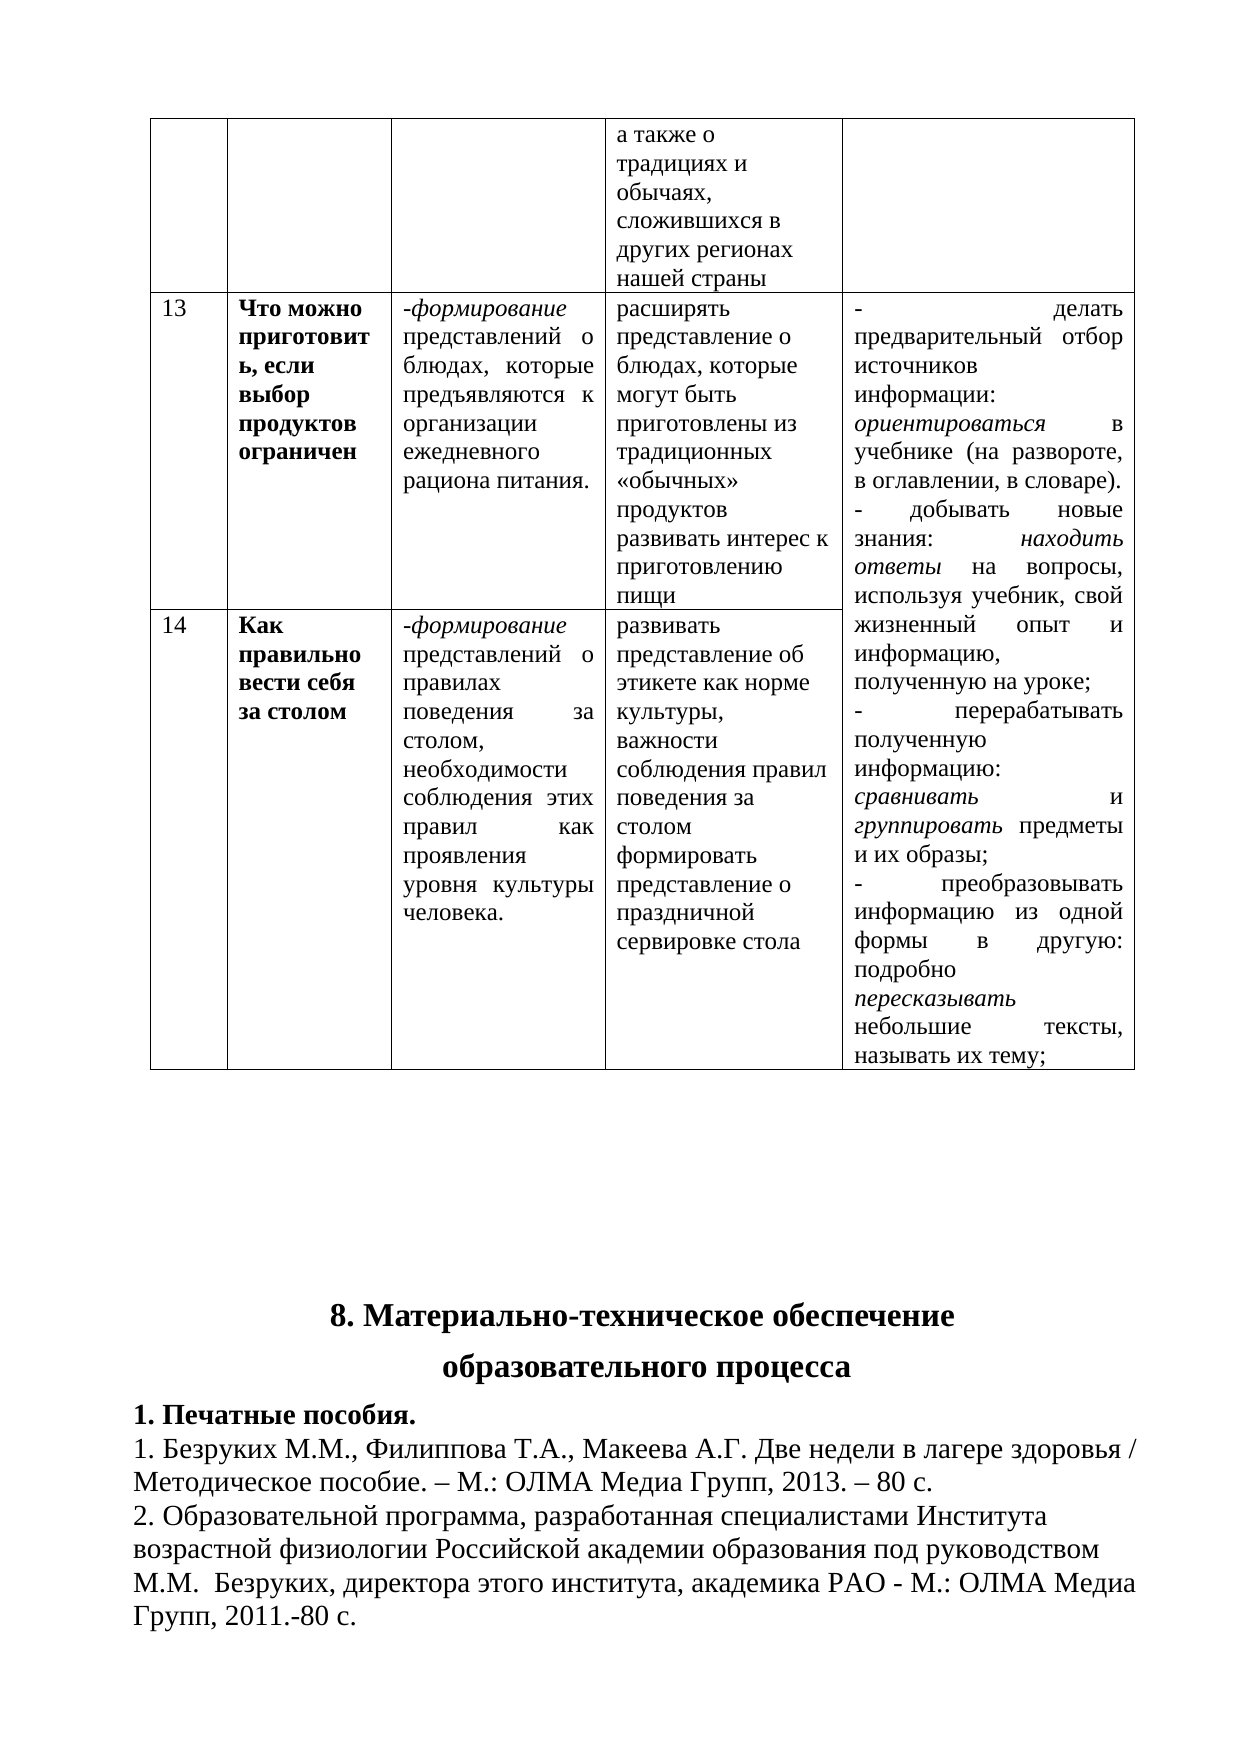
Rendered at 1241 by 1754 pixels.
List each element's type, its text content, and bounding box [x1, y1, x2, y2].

table_cell Как правильно вести себя за столом [228, 610, 391, 1069]
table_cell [606, 119, 842, 292]
table_cell 14 [151, 610, 227, 1069]
text 1. Печатные пособия. [133, 1397, 1152, 1431]
text образовательного процесса [133, 1346, 1152, 1385]
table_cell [392, 119, 605, 292]
list Безруких М.М., Филиппова Т.А., Макеева А.Г. Две недели в лагере здоровья / Методическое пособие. – М.: ОЛМА Медиа Групп, 2013. – 80 с. [133, 1431, 1152, 1498]
table_cell -формирование представлений о правилах поведения за столом, необходимости соблюдения этих правил как проявления уровня культуры человека. [392, 610, 605, 1069]
table_cell - делать предварительный отбор источников информации: ориентироваться в учебнике (на развороте, в оглавлении, в словаре). - добывать новые знания: находить ответы на вопросы, используя учебник, свой жизненный опыт и информацию, полученную на уроке; - перерабатывать полученную информацию: сравнивать и группировать предметы и их образы; - преобразовывать информацию из одной формы в другую: подробно пересказывать небольшие тексты, называть их тему; [843, 293, 1134, 1069]
table_cell 12 [151, 119, 227, 292]
text 8. Материально-техническое обеспечение [133, 1296, 1152, 1334]
table_cell -формирование представлений о блюдах, которые предъявляются к организации ежедневного рациона питания. [392, 293, 605, 609]
table_cell расширять представление о блюдах, которые могут быть приготовлены из традиционных «обычных» продуктов развивать интерес к приготовлению пищи [606, 293, 842, 609]
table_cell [228, 119, 391, 292]
table_cell [843, 119, 1134, 292]
list Образовательной программа, разработанная специалистами Института возрастной физиологии Российской академии образования под руководством М.М. Безруких, директора этого института, академика РАО - М.: ОЛМА Медиа Групп, 2011.-80 с. [133, 1498, 1152, 1632]
table_cell развивать представление об этикете как норме культуры, важности соблюдения правил поведения за столом формировать представление о праздничной сервировке стола [606, 610, 842, 1069]
table_cell 13 [151, 293, 227, 609]
table_cell Что можно приготовить, если выбор продуктов ограничен [228, 293, 391, 609]
